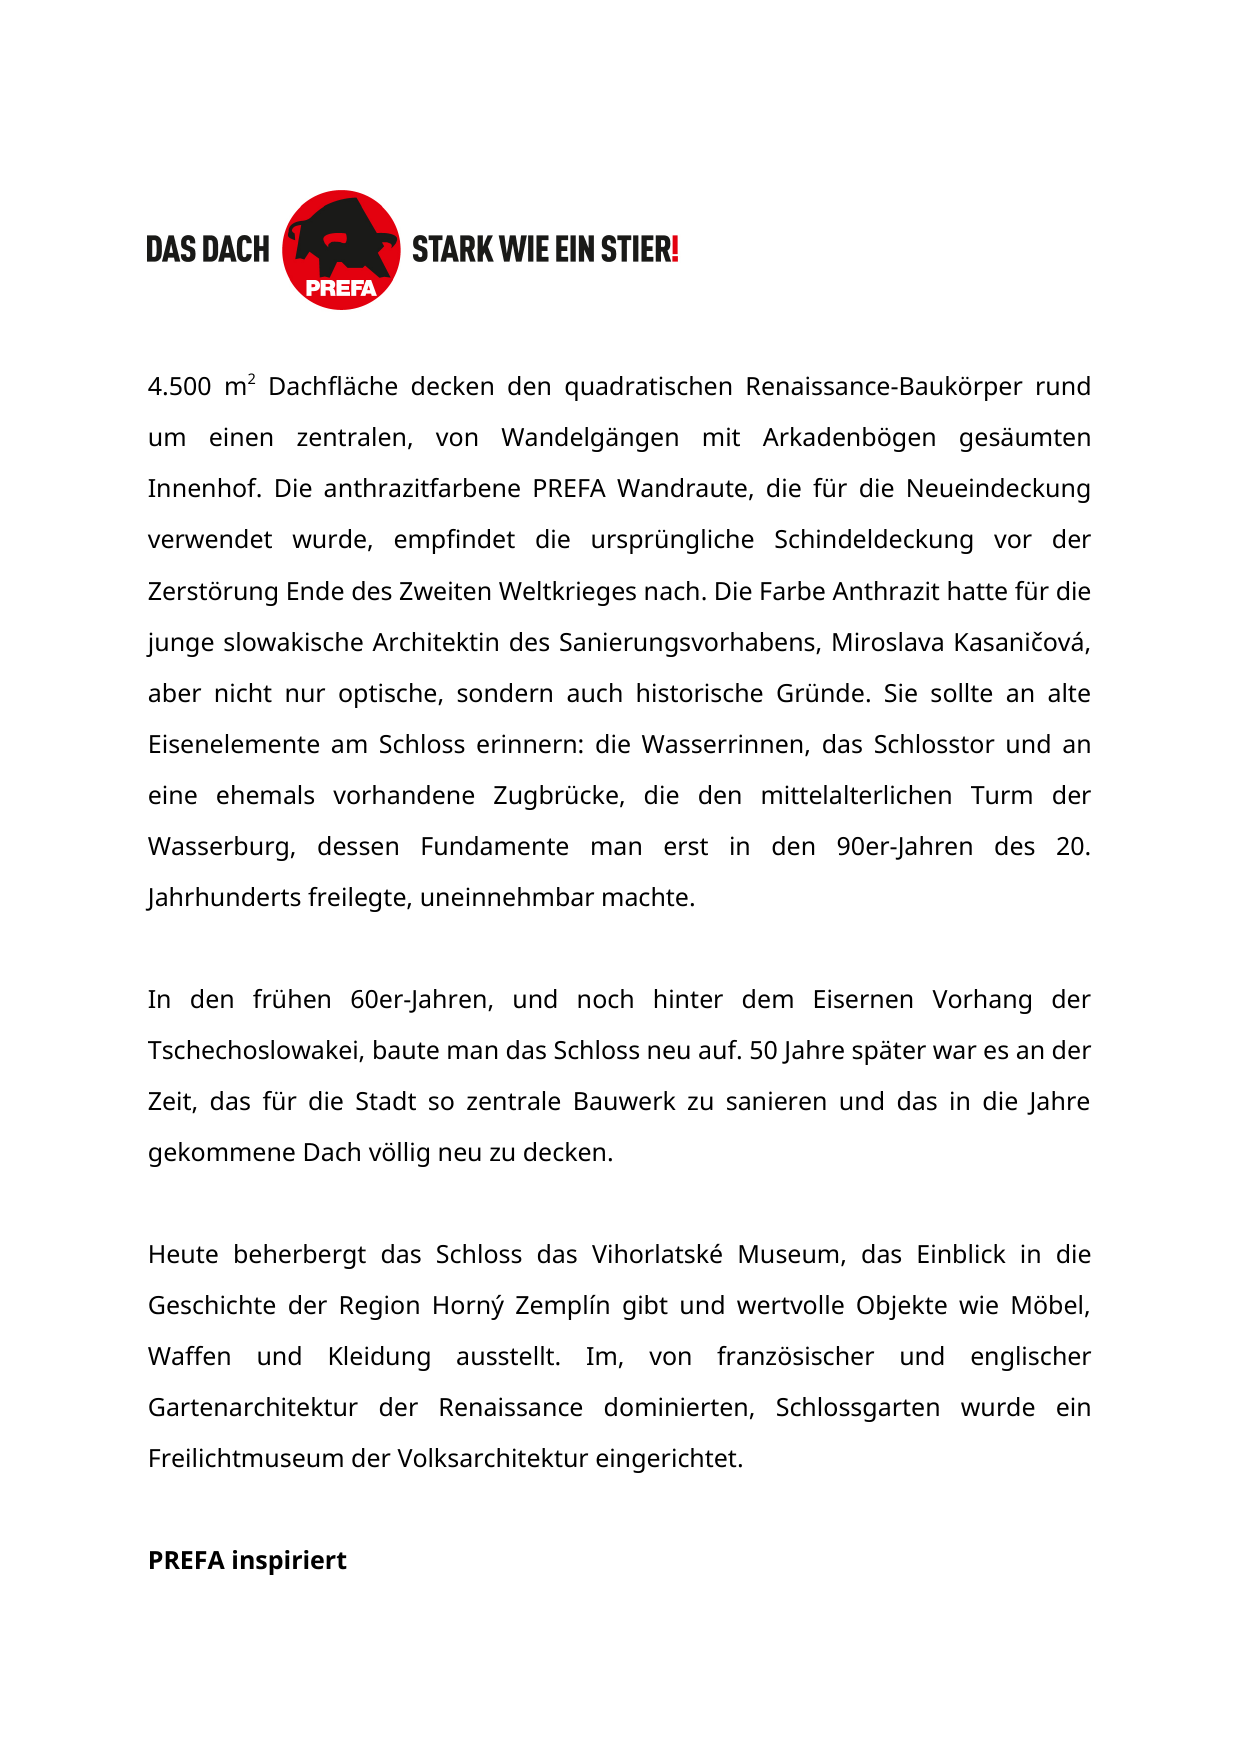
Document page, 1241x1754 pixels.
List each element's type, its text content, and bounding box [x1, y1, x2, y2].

text Heute beherbergt das Schloss das Vihorlatské Museum, das Einblick in die Geschichte der Region Horný Zemplín gibt und wertvolle Objekte wie Möbel, Waffen und Kleidung ausstellt. Im, von französischer und englischer Gartenarchitektur der Renaissance dominierten, Schlossgarten wurde ein Freilichtmuseum der Volksarchitektur eingerichtet. [148, 1237, 1093, 1475]
text PREFA inspiriert [148, 1543, 1093, 1577]
text In den frühen 60er-Jahren, und noch hinter dem Eisernen Vorhang der Tschechoslowakei, baute man das Schloss neu auf. 50 Jahre später war es an der Zeit, das für die Stadt so zentrale Bauwerk zu sanieren und das in die Jahre gekommene Dach völlig neu zu decken. [148, 981, 1093, 1169]
text 4.500 m2 Dachfläche decken den quadratischen Renaissance-Baukörper rund um einen zentralen, von Wandelgängen mit Arkadenbögen gesäumten Innenhof. Die anthrazitfarbene PREFA Wandraute, die für die Neueindeckung verwendet wurde, empfindet die ursprüngliche Schindeldeckung vor der Zerstörung Ende des Zweiten Weltkrieges nach. Die Farbe Anthrazit hatte für die junge slowakische Architektin des Sanierungsvorhabens, Miroslava Kasaničová, aber nicht nur optische, sondern auch historische Gründe. Sie sollte an alte Eisenelemente am Schloss erinnern: die Wasserrinnen, das Schlosstor und an eine ehemals vorhandene Zugbrücke, die den mittelalterlichen Turm der Wasserburg, dessen Fundamente man erst in den 90er-Jahren des 20. Jahrhunderts freilegte, uneinnehmbar machte. [148, 349, 1093, 913]
picture [1, 133, 1236, 349]
